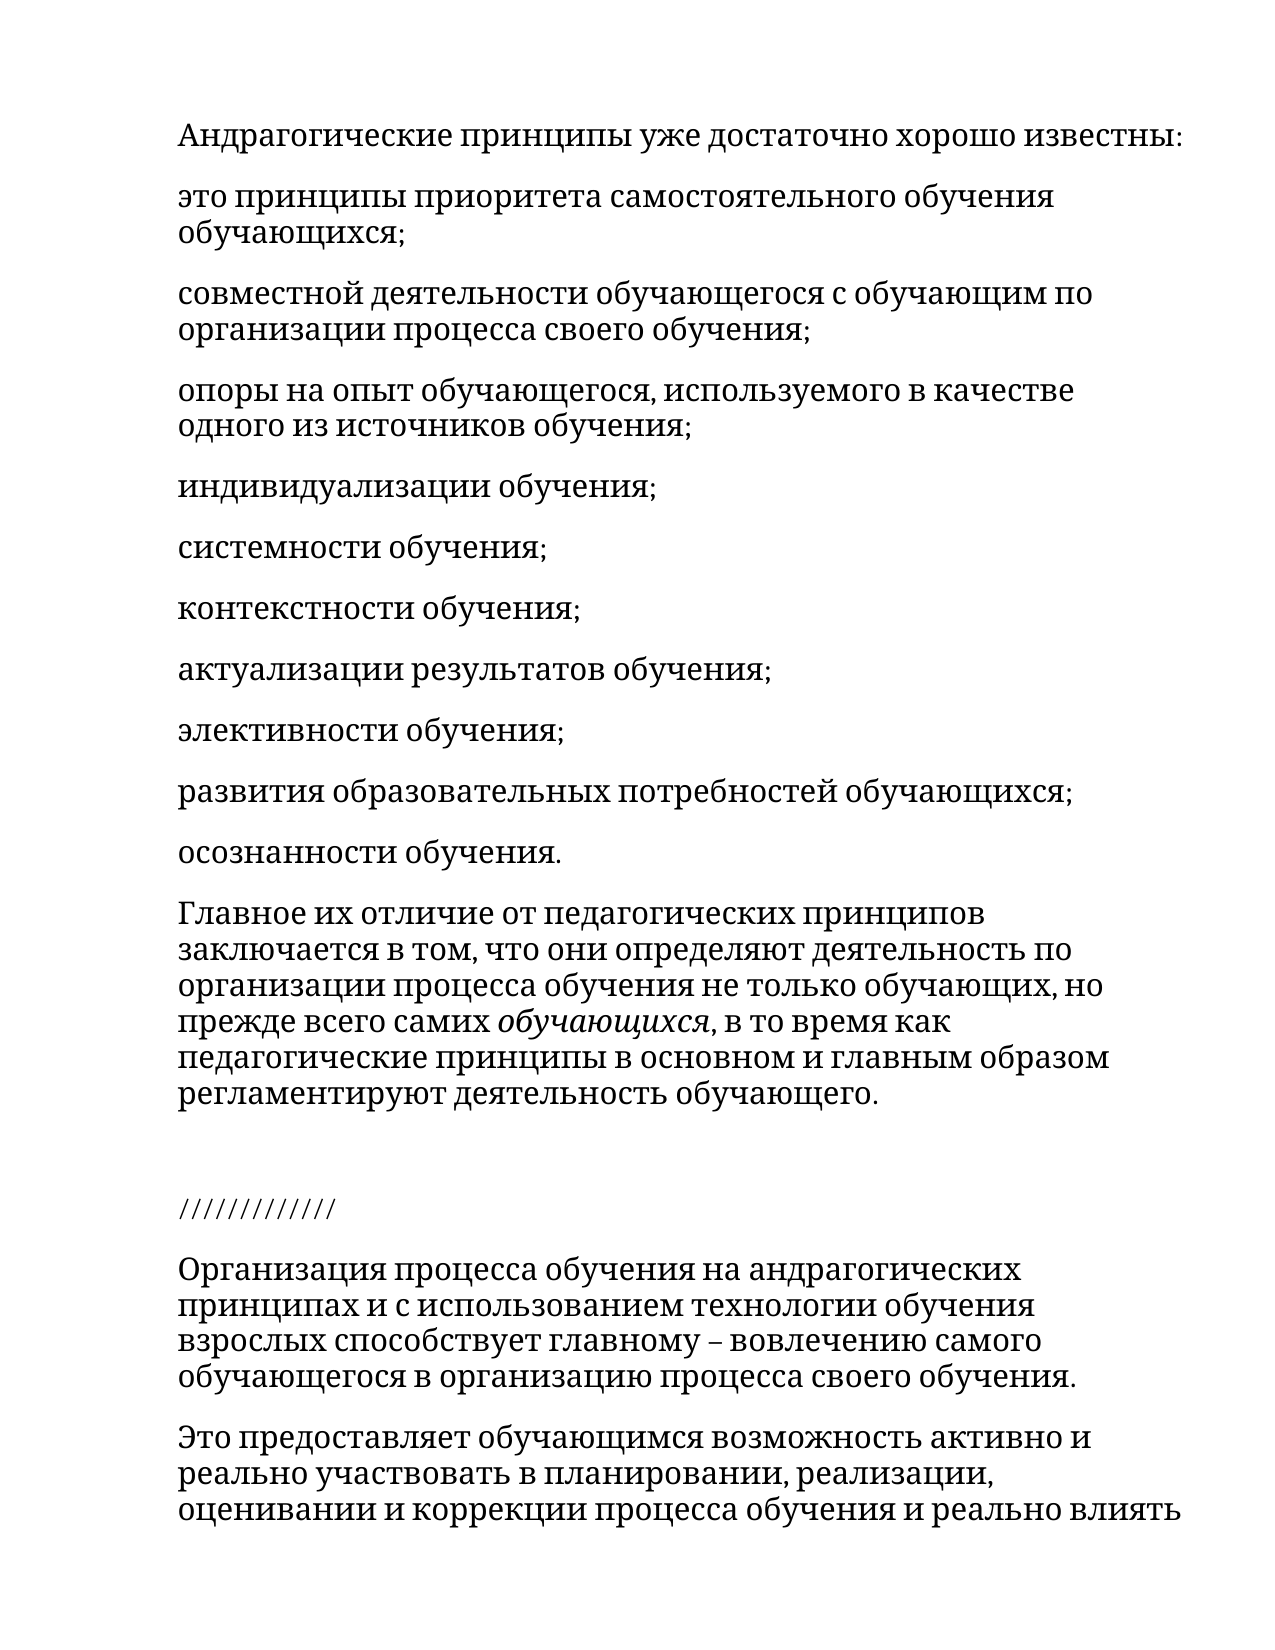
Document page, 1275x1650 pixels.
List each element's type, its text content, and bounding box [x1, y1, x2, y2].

text ///////////// [177, 1194, 1186, 1223]
text элективности обучения; [177, 713, 1186, 749]
text контекстности обучения; [177, 592, 1186, 627]
text индивидуализации обучения; [177, 470, 1186, 506]
text системности обучения; [177, 531, 1186, 567]
text опоры на опыт обучающегося, используемого в качестве одного из источников обучения; [177, 373, 1186, 445]
text развития образовательных потребностей обучающихся; [177, 774, 1186, 810]
text Андрагогические принципы уже достаточно хорошо известны: [177, 118, 1186, 154]
text актуализации результатов обучения; [177, 652, 1186, 688]
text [177, 1421, 1186, 1528]
text осознанности обучения. [177, 835, 1186, 871]
text Организация процесса обучения на андрагогических принципах и с использованием технологии обучения взрослых способствует главному – вовлечению самого обучающегося в организацию процесса своего обучения. [177, 1252, 1186, 1396]
text совместной деятельности обучающегося с обучающим по организации процесса своего обучения; [177, 276, 1186, 348]
text Главное их отличие от педагогических принципов заключается в том, что они определяют деятельность по организации процесса обучения не только обучающих, но прежде всего самих обучающихся, в то время как педагогические принципы в основном и главным образом регламентируют деятельность обучающего. [177, 896, 1186, 1112]
text это принципы приоритета самостоятельного обучения обучающихся; [177, 179, 1186, 251]
